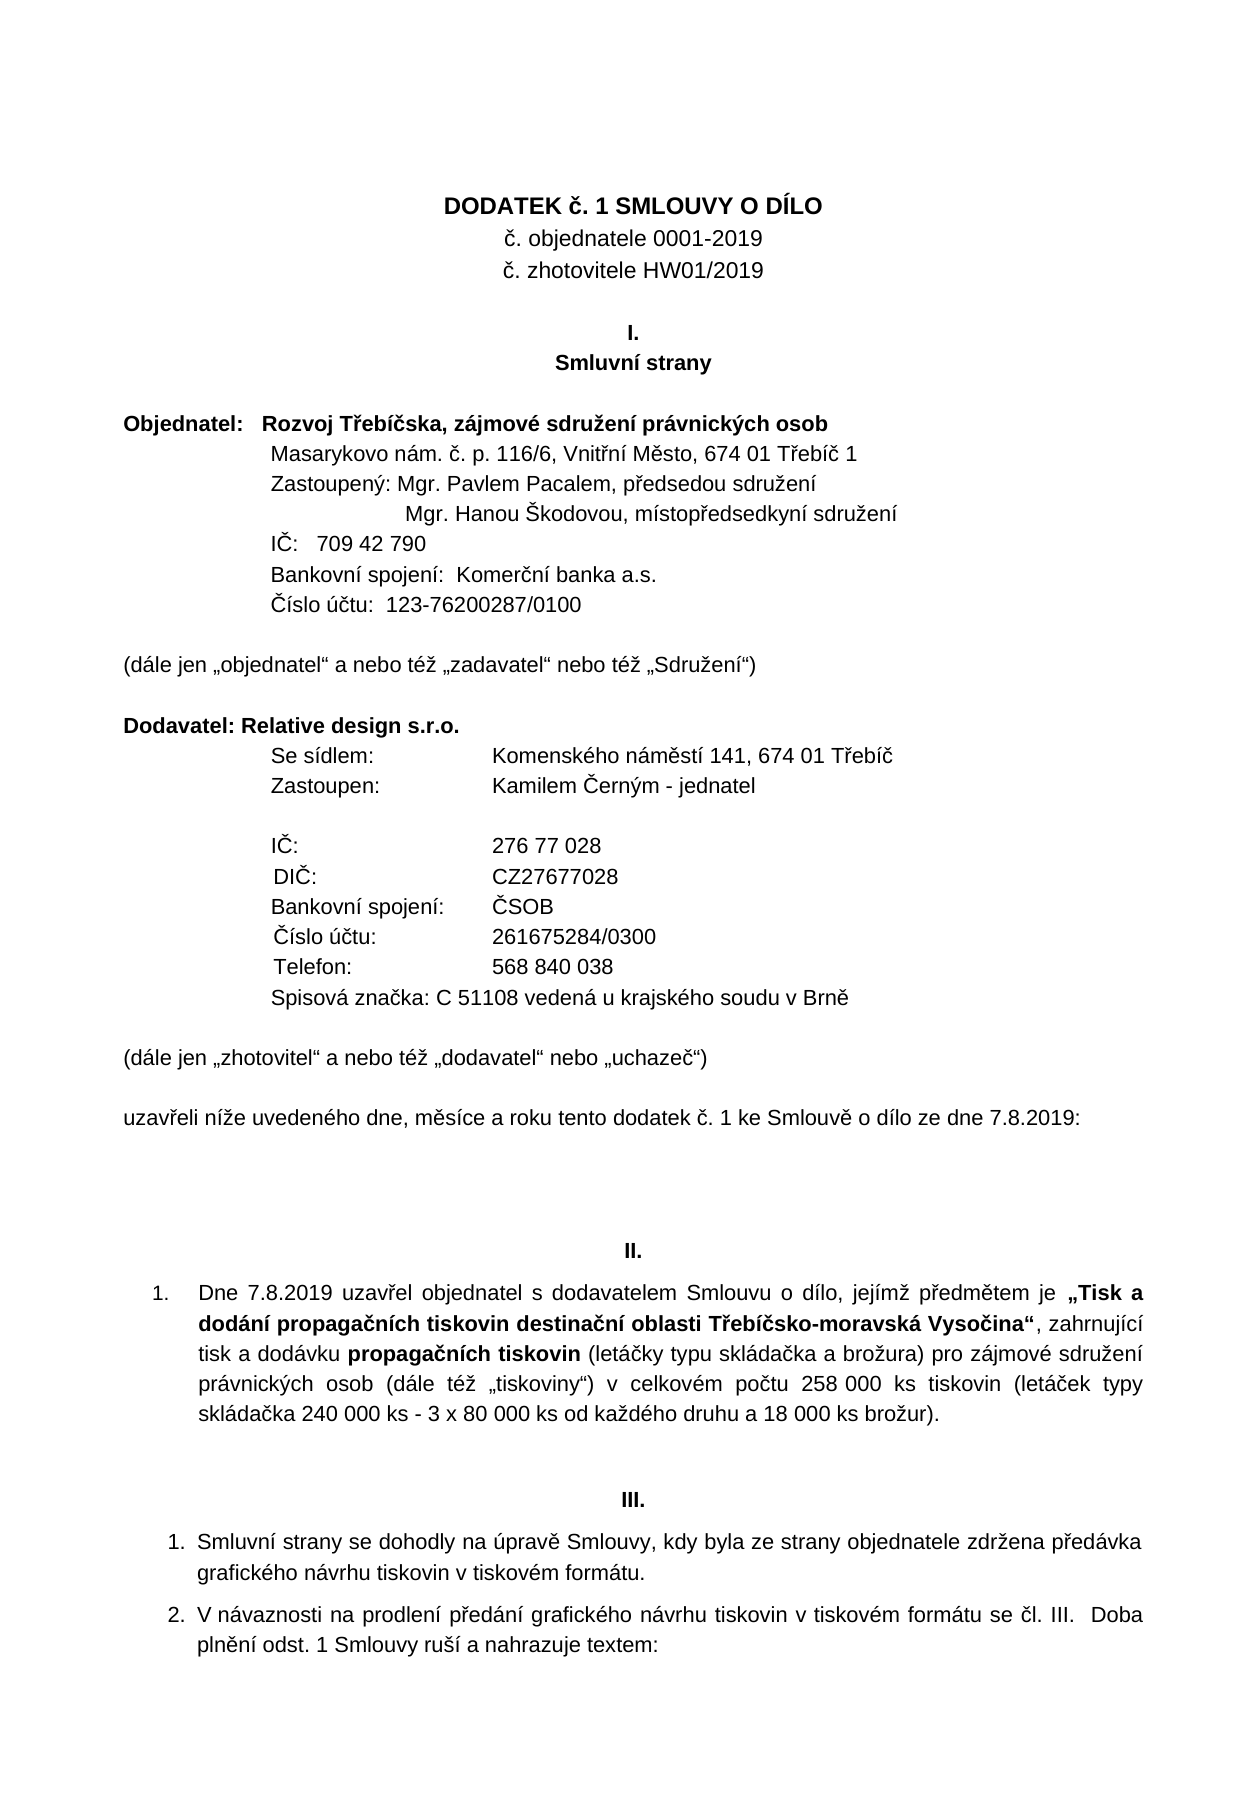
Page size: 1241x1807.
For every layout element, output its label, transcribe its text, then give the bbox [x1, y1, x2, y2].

text Telefon: 568 840 038 [198, 954, 1188, 979]
text IČ: 709 42 790 [195, 531, 1143, 556]
text Spisová značka: C 51108 vedená u krajského soudu v Brně [123, 984, 1143, 1009]
text (dále jen „objednatel“ a nebo též „zadavatel“ nebo též „Sdružení“) [123, 652, 1143, 677]
list V návaznosti na prodlení předání grafického návrhu tiskovin v tiskovém formátu se čl. III. Doba plnění odst. 1 Smlouvy ruší a nahrazuje textem: [167, 1602, 1143, 1657]
text DODATEK č. 1 SMLOUVY O DÍLO [123, 192, 1143, 219]
text Bankovní spojení: Komerční banka a.s. [195, 561, 1143, 587]
list Dne 7.8.2019 uzavřel objednatel s dodavatelem Smlouvu o dílo, jejímž předmětem je „Tisk a dodání propagačních tiskovin destinační oblasti Třebíčsko-moravská Vysočina“, zahrnující tisk a dodávku propagačních tiskovin (letáčky typu skládačka a brožura) pro zájmové sdružení právnických osob (dále též „tiskoviny“) v celkovém počtu 258 000 ks tiskovin (letáček typy skládačka 240 000 ks - 3 x 80 000 ks od každého druhu a 18 000 ks brožur). [161, 1280, 1143, 1426]
text uzavřeli níže uvedeného dne, měsíce a roku tento dodatek č. 1 ke Smlouvě o dílo ze dne 7.8.2019: [123, 1105, 1192, 1130]
text Zastoupen: Kamilem Černým - jednatel [123, 773, 1188, 798]
list Smluvní strany se dohodly na úpravě Smlouvy, kdy byla ze strany objednatele zdržena předávka grafického návrhu tiskovin v tiskovém formátu. [167, 1529, 1143, 1584]
text Číslo účtu: 123-76200287/0100 [197, 592, 1143, 617]
text Objednatel: Rozvoj Třebíčska, zájmové sdružení právnických osob [123, 410, 1202, 436]
text č. zhotovitele HW01/2019 [123, 257, 1143, 283]
text III. [123, 1486, 1143, 1512]
text Zastoupený: Mgr. Pavlem Pacalem, předsedou sdružení [123, 471, 1090, 496]
text Smluvní strany [123, 350, 1143, 375]
text Číslo účtu: 261675284/0300 [198, 924, 1188, 949]
text I. [123, 320, 1143, 345]
text (dále jen „zhotovitel“ a nebo též „dodavatel“ nebo „uchazeč“) [123, 1045, 1143, 1070]
text DIČ: CZ27677028 [198, 863, 1188, 889]
text IČ: 276 77 028 [123, 833, 1188, 858]
text Masarykovo nám. č. p. 116/6, Vnitřní Město, 674 01 Třebíč 1 [197, 441, 1143, 466]
text II. [123, 1237, 1143, 1263]
text Mgr. Hanou Škodovou, místopředsedkyní sdružení [123, 501, 1143, 526]
text Dodavatel: Relative design s.r.o. [123, 712, 1188, 738]
text Bankovní spojení: ČSOB [123, 894, 1188, 919]
text Se sídlem: Komenského náměstí 141, 674 01 Třebíč [123, 743, 1188, 768]
text č. objednatele 0001-2019 [123, 225, 1143, 251]
